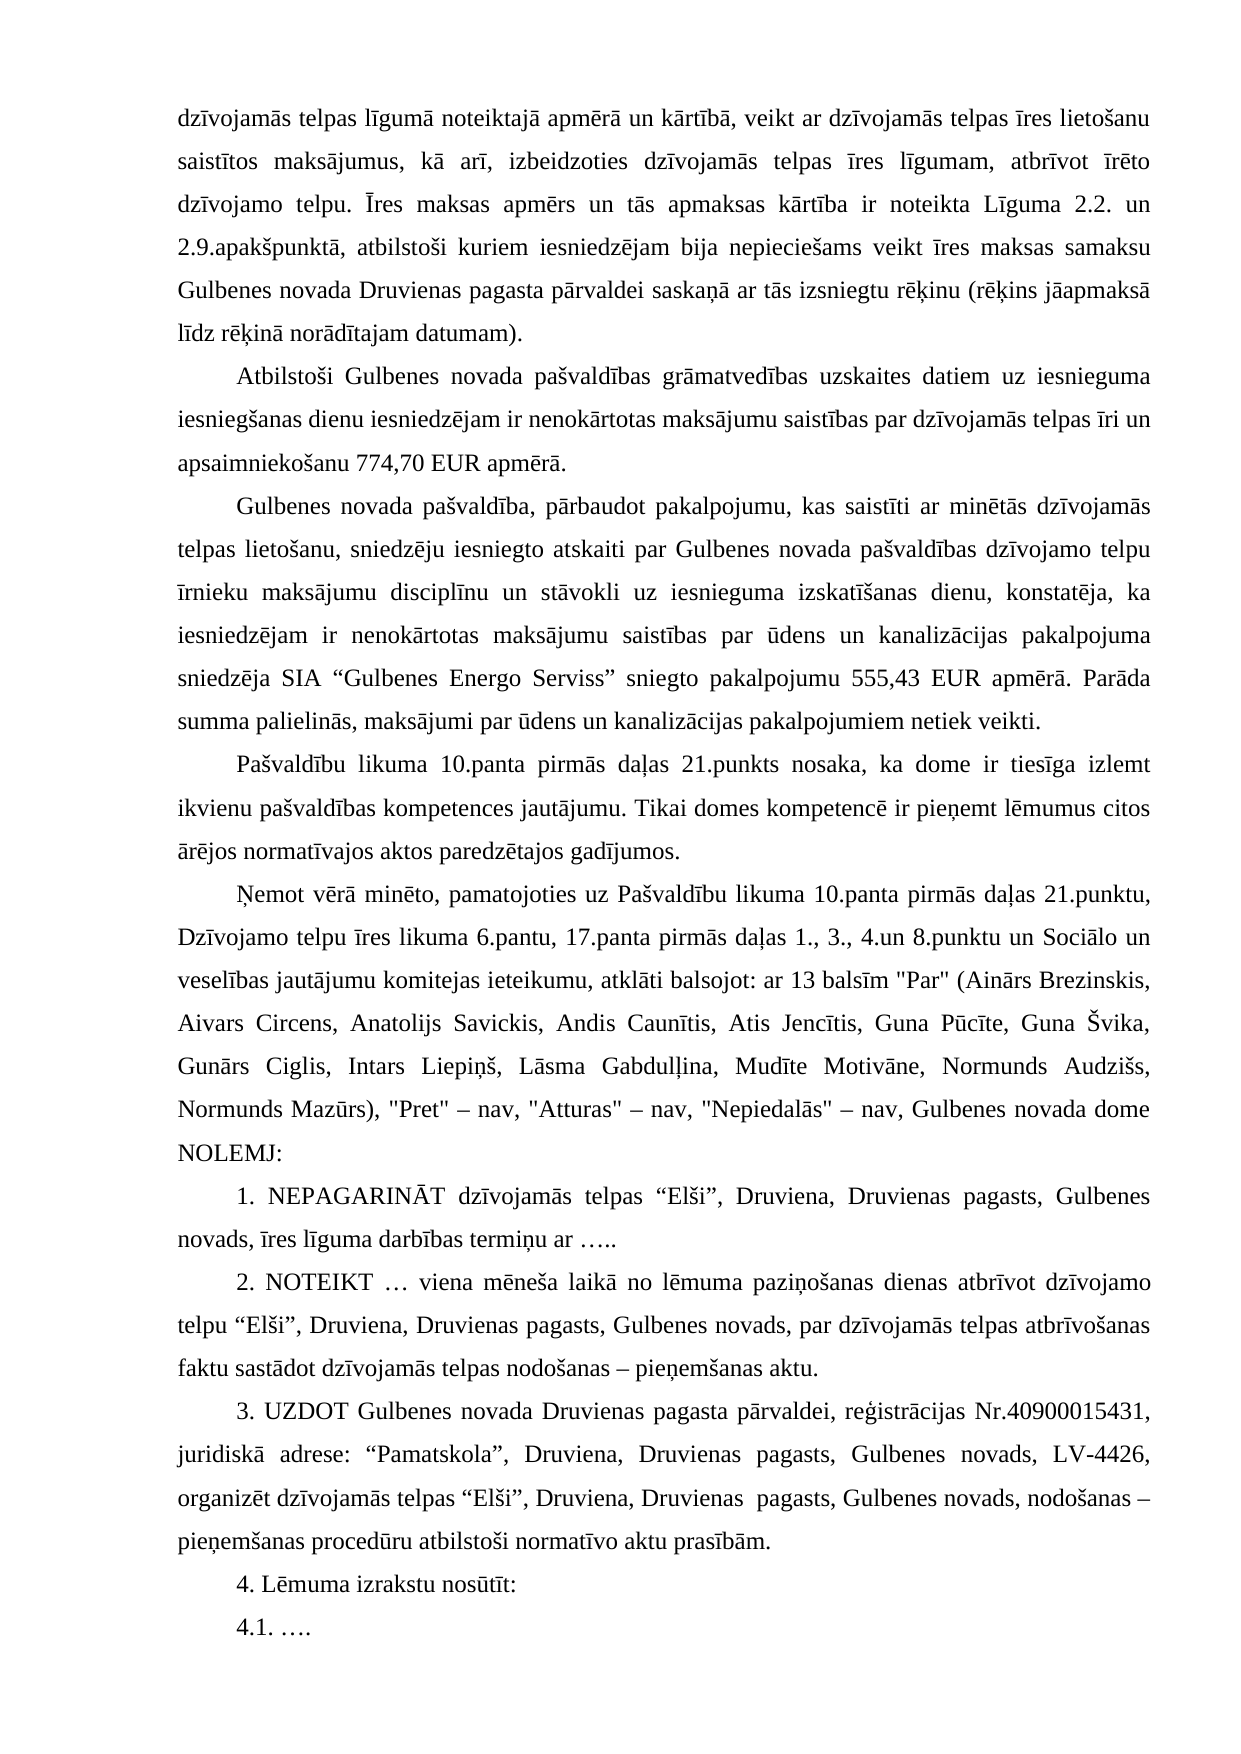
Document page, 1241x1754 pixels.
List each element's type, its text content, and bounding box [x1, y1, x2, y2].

text Ņemot vērā minēto, pamatojoties uz Pašvaldību likuma 10.panta pirmās daļas 21.punktu, Dzīvojamo telpu īres likuma 6.pantu, 17.panta pirmās daļas 1., 3., 4.un 8.punktu un Sociālo un veselības jautājumu komitejas ieteikumu, atklāti balsojot: ar 13 balsīm "Par" (Ainārs Brezinskis, Aivars Circens, Anatolijs Savickis, Andis Caunītis, Atis Jencītis, Guna Pūcīte, Guna Švika, Gunārs Ciglis, Intars Liepiņš, Lāsma Gabdulļina, Mudīte Motivāne, Normunds Audzišs, Normunds Mazūrs), "Pret" – nav, "Atturas" – nav, "Nepiedalās" – nav, Gulbenes novada dome NOLEMJ: [177, 879, 1152, 1166]
text 1. NEPAGARINĀT dzīvojamās telpas “Elši”, Druviena, Druvienas pagasts, Gulbenes novads, īres līguma darbības termiņu ar ….. [177, 1181, 1152, 1253]
text 4.1. …. [177, 1612, 1152, 1641]
text Pašvaldību likuma 10.panta pirmās daļas 21.punkts nosaka, ka dome ir tiesīga izlemt ikvienu pašvaldības kompetences jautājumu. Tikai domes kompetencē ir pieņemt lēmumus citos ārējos normatīvajos aktos paredzētajos gadījumos. [177, 749, 1152, 864]
text 4. Lēmuma izrakstu nosūtīt: [177, 1569, 1152, 1598]
text 2. NOTEIKT … viena mēneša laikā no lēmuma paziņošanas dienas atbrīvot dzīvojamo telpu “Elši”, Druviena, Druvienas pagasts, Gulbenes novads, par dzīvojamās telpas atbrīvošanas faktu sastādot dzīvojamās telpas nodošanas – pieņemšanas aktu. [177, 1267, 1152, 1382]
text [177, 103, 1152, 347]
text Gulbenes novada pašvaldība, pārbaudot pakalpojumu, kas saistīti ar minētās dzīvojamās telpas lietošanu, sniedzēju iesniegto atskaiti par Gulbenes novada pašvaldības dzīvojamo telpu īrnieku maksājumu disciplīnu un stāvokli uz iesnieguma izskatīšanas dienu, konstatēja, ka iesniedzējam ir nenokārtotas maksājumu saistības par ūdens un kanalizācijas pakalpojuma sniedzēja SIA “Gulbenes Energo Serviss” sniegto pakalpojumu 555,43 EUR apmērā. Parāda summa palielinās, maksājumi par ūdens un kanalizācijas pakalpojumiem netiek veikti. [177, 491, 1152, 735]
text 3. UZDOT Gulbenes novada Druvienas pagasta pārvaldei, reģistrācijas Nr.40900015431, juridiskā adrese: “Pamatskola”, Druviena, Druvienas pagasts, Gulbenes novads, LV-4426, organizēt dzīvojamās telpas “Elši”, Druviena, Druvienas pagasts, Gulbenes novads, nodošanas – pieņemšanas procedūru atbilstoši normatīvo aktu prasībām. [177, 1396, 1152, 1554]
text Atbilstoši Gulbenes novada pašvaldības grāmatvedības uzskaites datiem uz iesnieguma iesniegšanas dienu iesniedzējam ir nenokārtotas maksājumu saistības par dzīvojamās telpas īri un apsaimniekošanu 774,70 EUR apmērā. [177, 361, 1152, 476]
